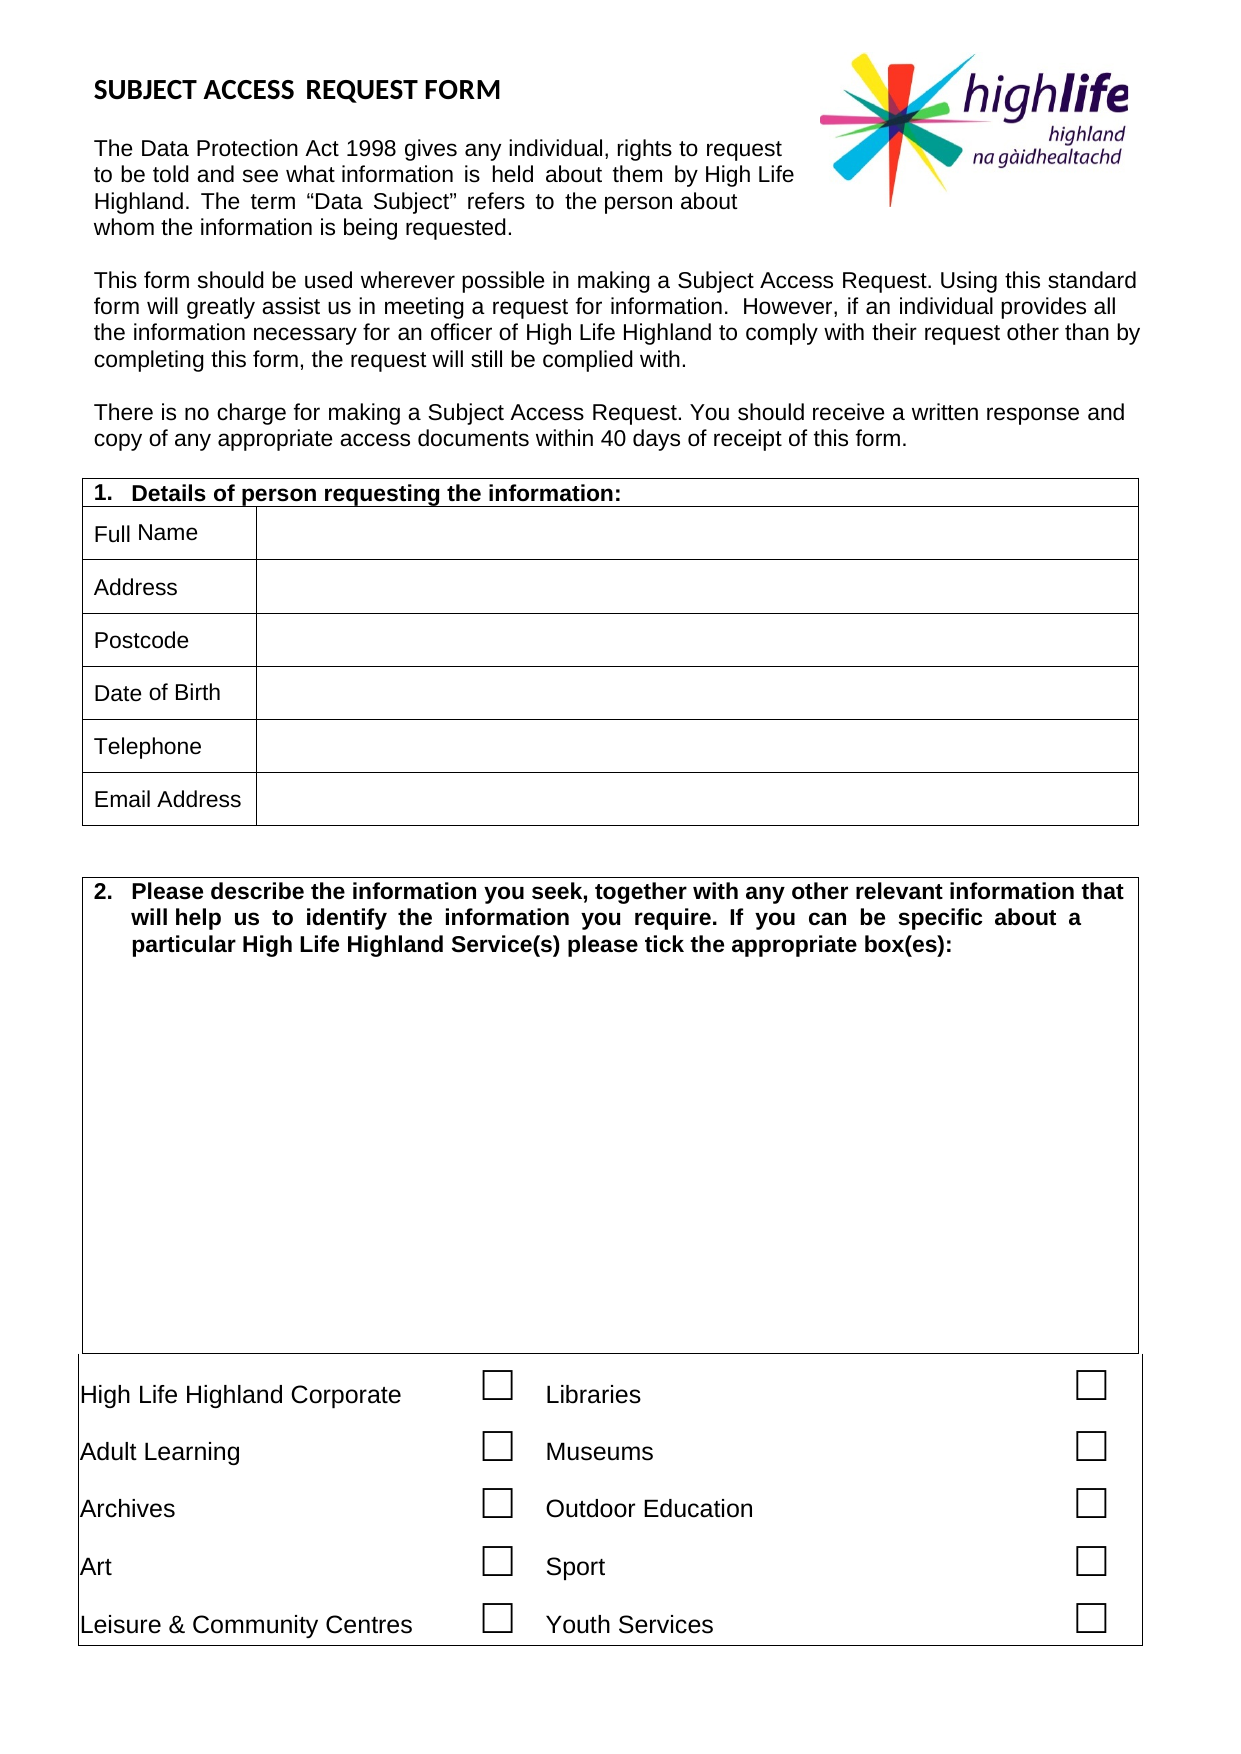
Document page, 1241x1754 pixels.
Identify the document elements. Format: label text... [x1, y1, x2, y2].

table_header Libraries [545, 1354, 1076, 1414]
table_cell Leisure & Community Centres [79, 1587, 482, 1645]
table_header Please describe the information you seek, together with any other relevant information that will help us to identify the information you require. If you can be specific about a particular High Life Highland Service(s) please tick the appropriate box(es): [83, 878, 1138, 1352]
table_cell Address [83, 560, 256, 612]
table_cell Date of Birth [83, 667, 256, 719]
table_cell [257, 614, 1138, 666]
text There is no charge for making a Subject Access Request. You should receive a written response and copy of any appropriate access documents within 40 days of receipt of this form. [94, 398, 1148, 451]
table_cell □ [1076, 1472, 1142, 1529]
table_header Details of person requesting the information: [83, 479, 1138, 506]
table_cell Museums [545, 1414, 1076, 1472]
table_cell [257, 667, 1138, 719]
table_cell □ [482, 1587, 545, 1645]
table_header High Life Highland Corporate [79, 1354, 482, 1414]
table_cell □ [1076, 1414, 1142, 1472]
table_cell [257, 720, 1138, 772]
table_cell Sport [545, 1529, 1076, 1587]
text This form should be used wherever possible in making a Subject Access Request. Using this standard form will greatly assist us in meeting a request for information. However, if an individual provides all the information necessary for an officer of High Life Highland to comply with their request other than by completing this form, the request will still be complied with. [94, 267, 1148, 372]
table_cell Postcode [83, 614, 256, 666]
table_cell Archives [79, 1472, 482, 1529]
table_cell □ [482, 1414, 545, 1472]
table_cell □ [1076, 1587, 1142, 1645]
table_cell [257, 560, 1138, 612]
table_cell Adult Learning [79, 1414, 482, 1472]
text The Data Protection Act 1998 gives any individual, rights to request to be told and see what information is held about them by High Life Highland. The term “Data Subject” refers to the person about whom the information is being requested. [94, 135, 1148, 240]
table_cell Youth Services [545, 1587, 1076, 1645]
table_cell □ [482, 1472, 545, 1529]
table_cell □ [482, 1529, 545, 1587]
table_cell Email Address [83, 773, 256, 825]
table_cell Full Name [83, 507, 256, 559]
table_cell [257, 773, 1138, 825]
table_cell Telephone [83, 720, 256, 772]
picture [818, 52, 1128, 206]
table_cell Outdoor Education [545, 1472, 1076, 1529]
table_cell [257, 507, 1138, 559]
table_cell □ [1076, 1529, 1142, 1587]
table_header □ [1076, 1354, 1142, 1414]
table_header □ [482, 1354, 545, 1414]
table_cell Art [79, 1529, 482, 1587]
